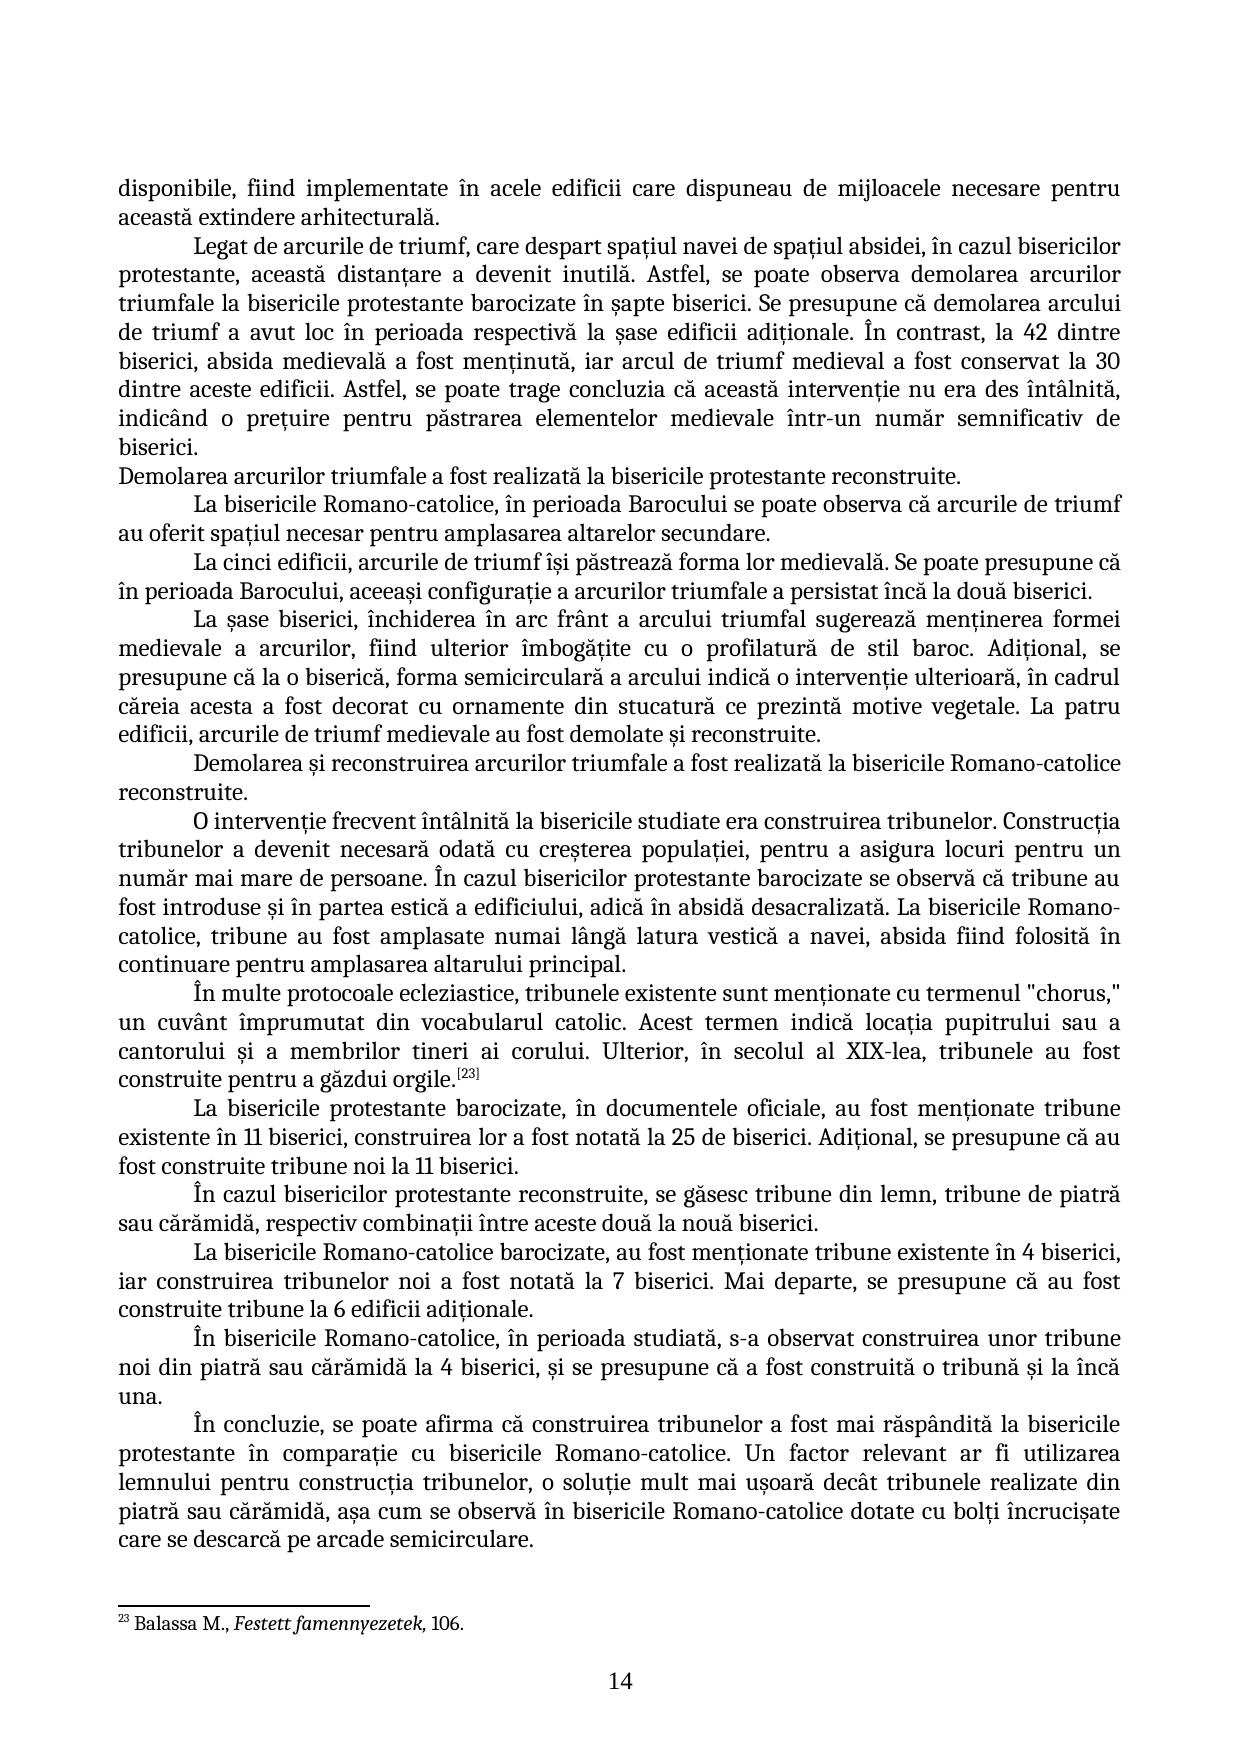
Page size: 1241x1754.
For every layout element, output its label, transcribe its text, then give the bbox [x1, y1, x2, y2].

text Legat de arcurile de triumf, care despart spațiul navei de spațiul absidei, în cazul bisericilor protestante, această distanțare a devenit inutilă. Astfel, se poate observa demolarea arcurilor triumfale la bisericile protestante barocizate în șapte biserici. Se presupune că demolarea arcului de triumf a avut loc în perioada respectivă la șase edificii adiționale. În contrast, la 42 dintre biserici, absida medievală a fost menținută, iar arcul de triumf medieval a fost conservat la 30 dintre aceste edificii. Astfel, se poate trage concluzia că această intervenție nu era des întâlnită, indicând o prețuire pentru păstrarea elementelor medievale într-un număr semnificativ de biserici. [118, 232, 1122, 462]
text La cinci edificii, arcurile de triumf își păstrează forma lor medievală. Se poate presupune că în perioada Barocului, aceeași configurație a arcurilor triumfale a persistat încă la două biserici. [118, 548, 1122, 605]
text La bisericile protestante barocizate, în documentele oficiale, au fost menționate tribune existente în 11 biserici, construirea lor a fost notată la 25 de biserici. Adițional, se presupune că au fost construite tribune noi la 11 biserici. [118, 1094, 1122, 1180]
text La bisericile Romano-catolice, în perioada Barocului se poate observa că arcurile de triumf au oferit spațiul necesar pentru amplasarea altarelor secundare. [118, 490, 1122, 548]
text La bisericile Romano-catolice barocizate, au fost menționate tribune existente în 4 biserici, iar construirea tribunelor noi a fost notată la 7 biserici. Mai departe, se presupune că au fost construite tribune la 6 edificii adiționale. [118, 1238, 1122, 1324]
text Demolarea arcurilor triumfale a fost realizată la bisericile protestante reconstruite. [118, 462, 1122, 490]
text O intervenție frecvent întâlnită la bisericile studiate era construirea tribunelor. Construcția tribunelor a devenit necesară odată cu creșterea populației, pentru a asigura locuri pentru un număr mai mare de persoane. În cazul bisericilor protestante barocizate se observă că tribune au fost introduse și în partea estică a edificiului, adică în absidă desacralizată. La bisericile Romano-catolice, tribune au fost amplasate numai lângă latura vestică a navei, absida fiind folosită în continuare pentru amplasarea altarului principal. [118, 807, 1122, 979]
text La șase biserici, închiderea în arc frânt a arcului triumfal sugerează menținerea formei medievale a arcurilor, fiind ulterior îmbogățite cu o profilatură de stil baroc. Adițional, se presupune că la o biserică, forma semicirculară a arcului indică o intervenție ulterioară, în cadrul căreia acesta a fost decorat cu ornamente din stucatură ce prezintă motive vegetale. La patru edificii, arcurile de triumf medievale au fost demolate și reconstruite. [118, 605, 1122, 749]
text În bisericile Romano-catolice, în perioada studiată, s-a observat construirea unor tribune noi din piatră sau cărămidă la 4 biserici, și se presupune că a fost construită o tribună și la încă una. [118, 1324, 1122, 1410]
text În concluzie, se poate afirma că construirea tribunelor a fost mai răspândită la bisericile protestante în comparație cu bisericile Romano-catolice. Un factor relevant ar fi utilizarea lemnului pentru construcția tribunelor, o soluție mult mai ușoară decât tribunele realizate din piatră sau cărămidă, așa cum se observă în bisericile Romano-catolice dotate cu bolți încrucișate care se descarcă pe arcade semicirculare. [118, 1410, 1122, 1554]
text În cazul bisericilor protestante reconstruite, se găsesc tribune din lemn, tribune de piatră sau cărămidă, respectiv combinații între aceste două la nouă biserici. [118, 1180, 1122, 1238]
text În multe protocoale ecleziastice, tribunele existente sunt menționate cu termenul "chorus," un cuvânt împrumutat din vocabularul catolic. Acest termen indică locația pupitrului sau a cantorului și a membrilor tineri ai corului. Ulterior, în secolul al XIX-lea, tribunele au fost construite pentru a găzdui orgile.[] [118, 979, 1122, 1094]
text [118, 174, 1122, 232]
text Demolarea și reconstruirea arcurilor triumfale a fost realizată la bisericile Romano-catolice reconstruite. [118, 749, 1122, 807]
